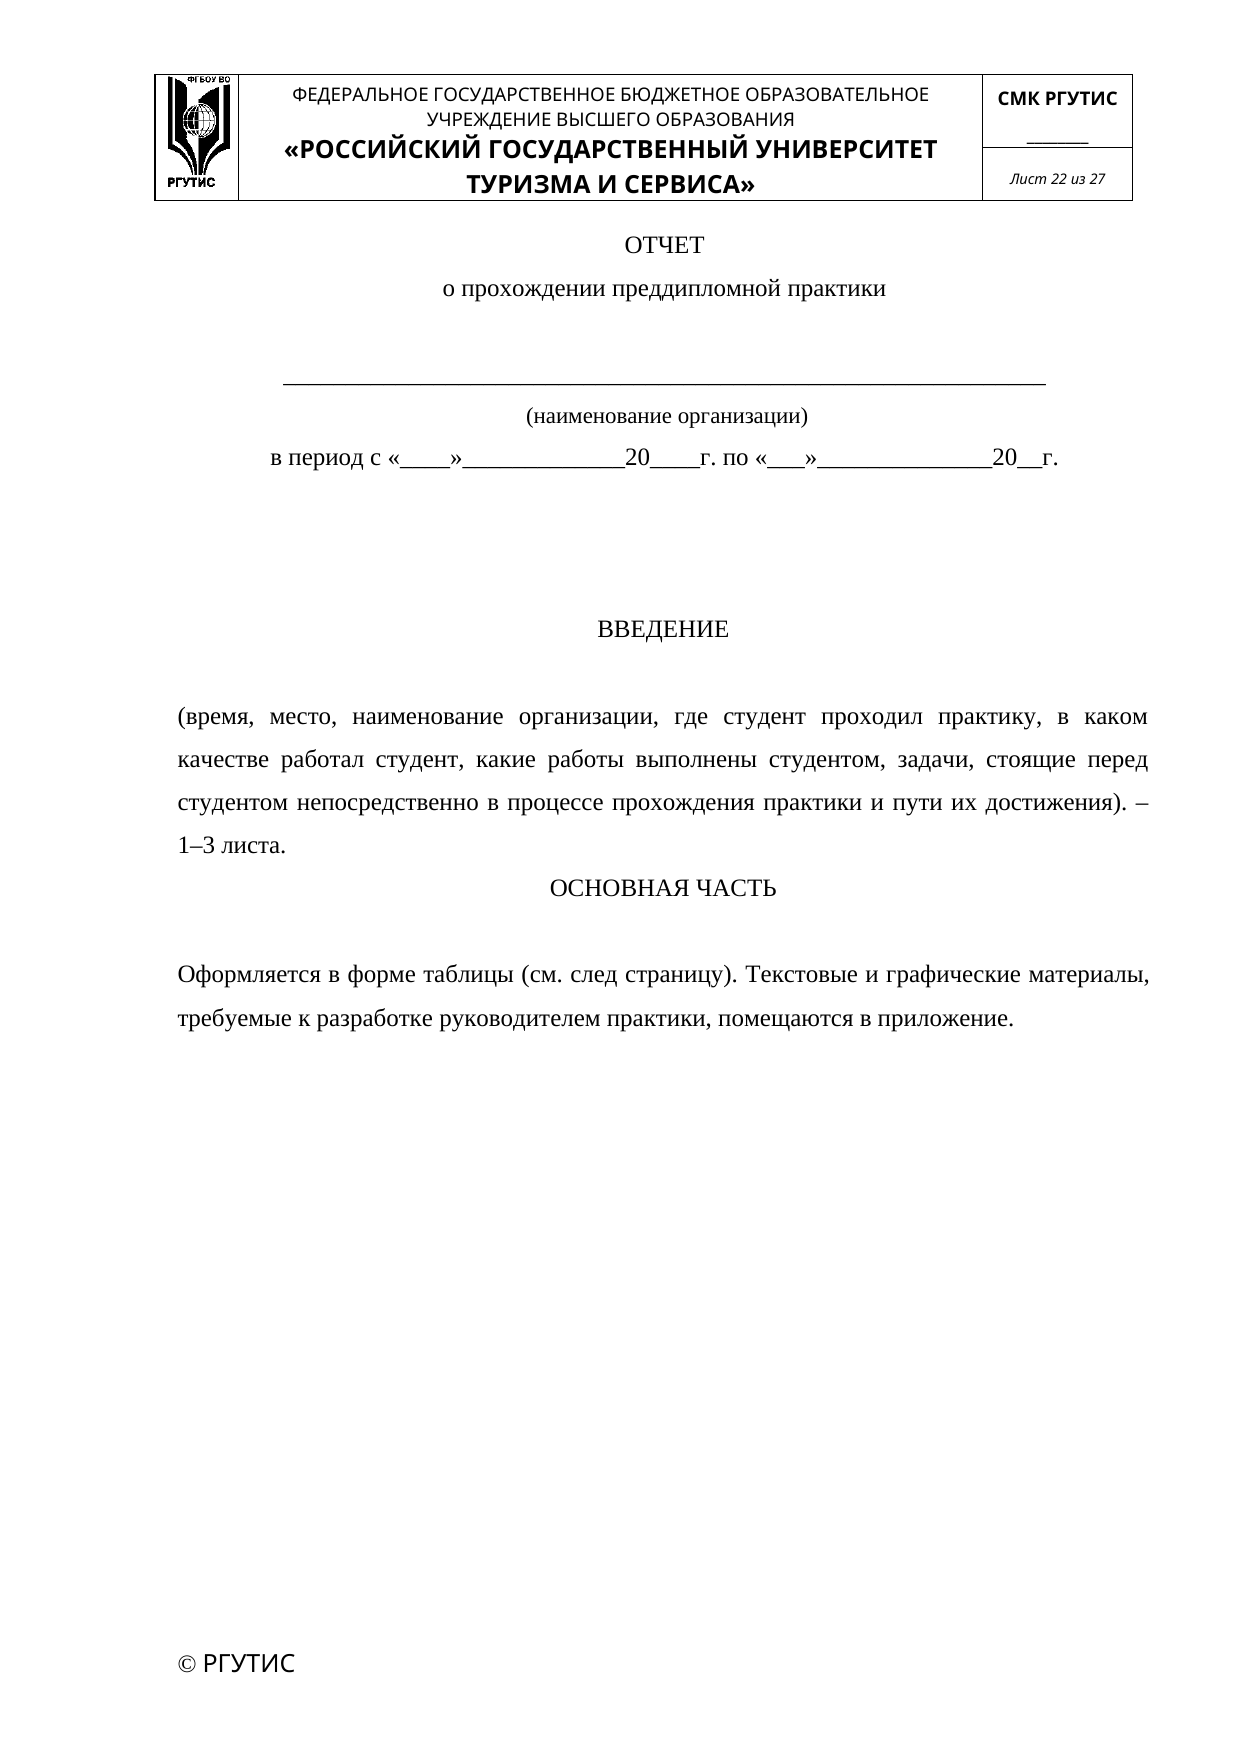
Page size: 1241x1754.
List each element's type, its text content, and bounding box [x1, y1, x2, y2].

text (наименование организации) [177, 403, 1152, 429]
text _____________________________________________________________ [177, 359, 1152, 388]
text ОСНОВНАЯ ЧАСТЬ [177, 873, 1149, 902]
text ВВЕДЕНИЕ [177, 614, 1149, 643]
text ОТЧЕТ [177, 230, 1152, 259]
text о прохождении преддипломной практики [177, 273, 1152, 302]
text (время, место, наименование организации, где студент проходил практику, в каком качестве работал студент, какие работы выполнены студентом, задачи, стоящие перед студентом непосредственно в процессе прохождения практики и пути их достижения). – 1–3 листа. [177, 701, 1149, 859]
text Оформляется в форме таблицы (см. след страницу). Текстовые и графические материалы, требуемые к разработке руководителем практики, помещаются в приложение. [177, 959, 1152, 1031]
text в период с «____»_____________20____г. по «___»______________20__г. [177, 442, 1152, 471]
